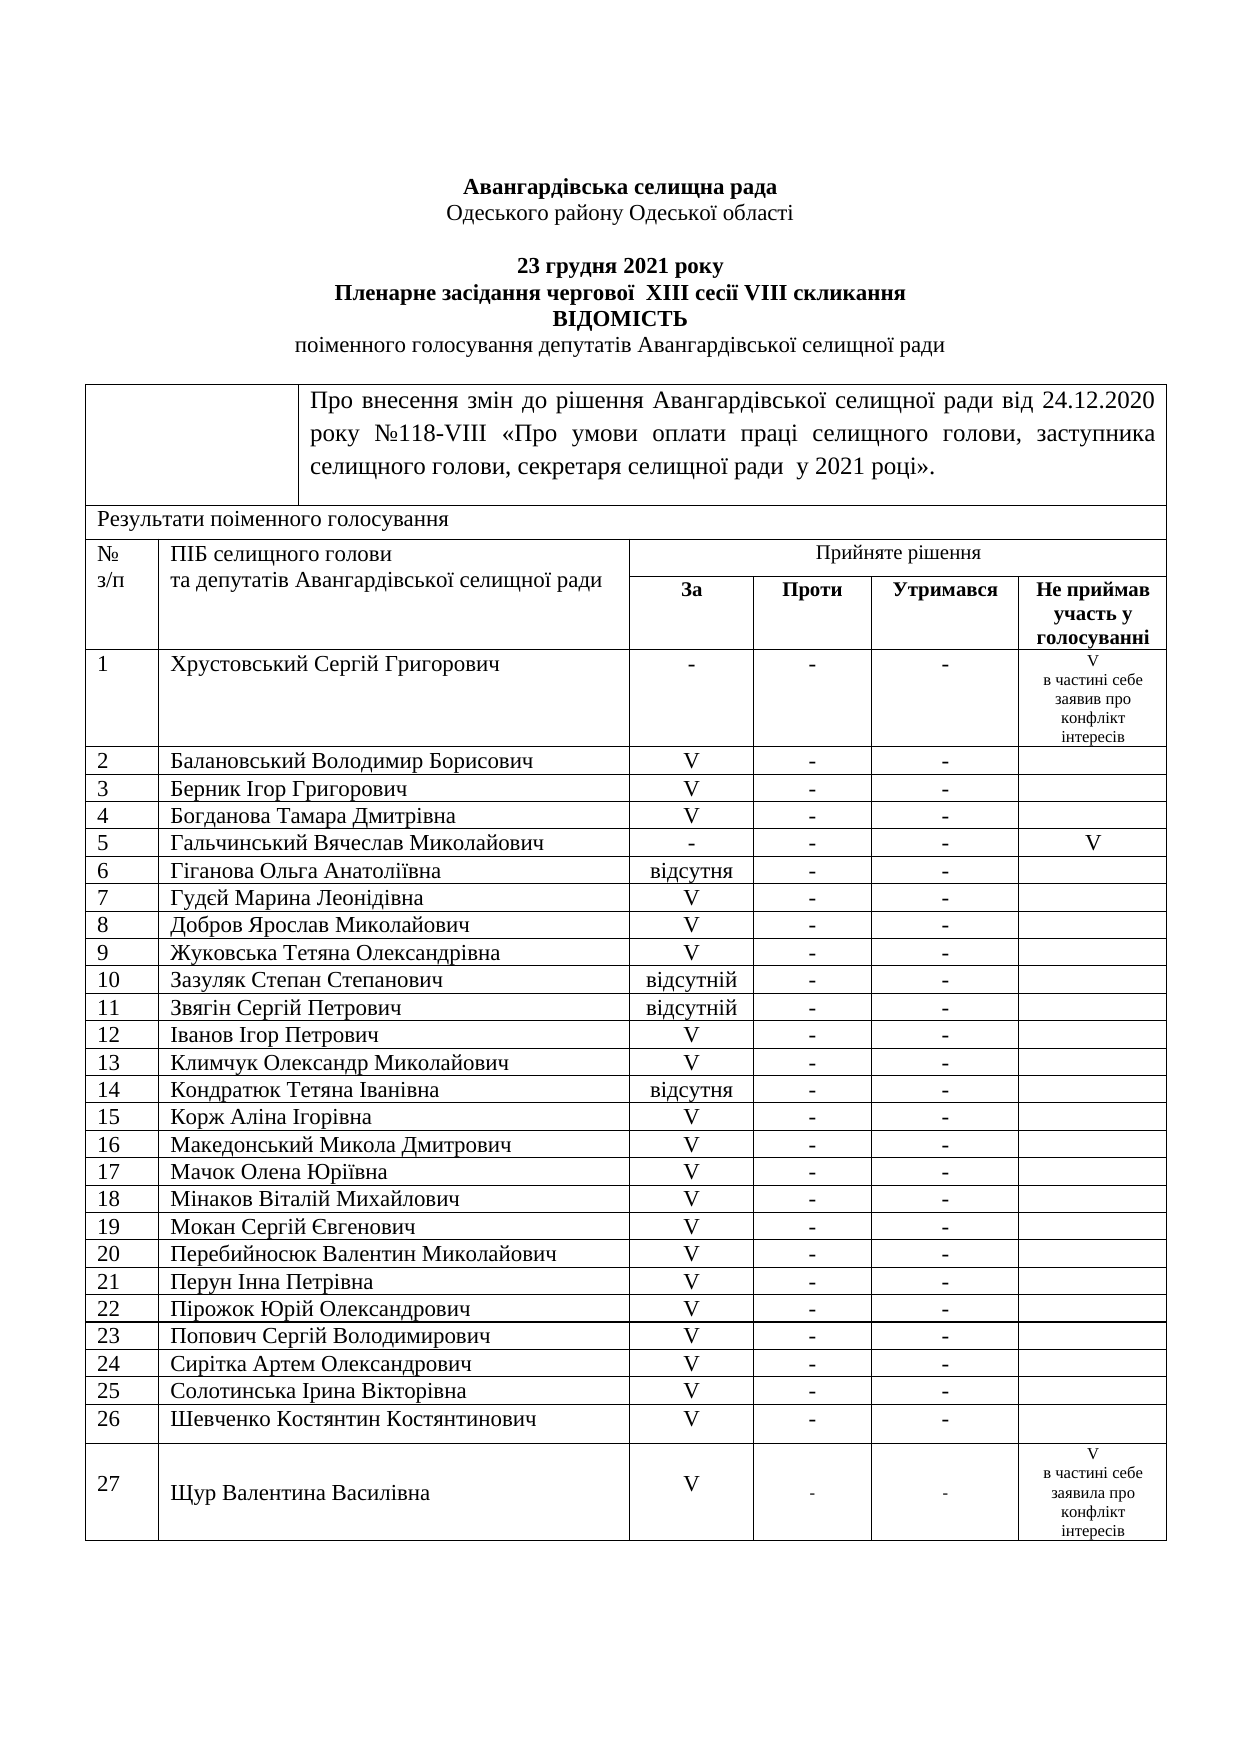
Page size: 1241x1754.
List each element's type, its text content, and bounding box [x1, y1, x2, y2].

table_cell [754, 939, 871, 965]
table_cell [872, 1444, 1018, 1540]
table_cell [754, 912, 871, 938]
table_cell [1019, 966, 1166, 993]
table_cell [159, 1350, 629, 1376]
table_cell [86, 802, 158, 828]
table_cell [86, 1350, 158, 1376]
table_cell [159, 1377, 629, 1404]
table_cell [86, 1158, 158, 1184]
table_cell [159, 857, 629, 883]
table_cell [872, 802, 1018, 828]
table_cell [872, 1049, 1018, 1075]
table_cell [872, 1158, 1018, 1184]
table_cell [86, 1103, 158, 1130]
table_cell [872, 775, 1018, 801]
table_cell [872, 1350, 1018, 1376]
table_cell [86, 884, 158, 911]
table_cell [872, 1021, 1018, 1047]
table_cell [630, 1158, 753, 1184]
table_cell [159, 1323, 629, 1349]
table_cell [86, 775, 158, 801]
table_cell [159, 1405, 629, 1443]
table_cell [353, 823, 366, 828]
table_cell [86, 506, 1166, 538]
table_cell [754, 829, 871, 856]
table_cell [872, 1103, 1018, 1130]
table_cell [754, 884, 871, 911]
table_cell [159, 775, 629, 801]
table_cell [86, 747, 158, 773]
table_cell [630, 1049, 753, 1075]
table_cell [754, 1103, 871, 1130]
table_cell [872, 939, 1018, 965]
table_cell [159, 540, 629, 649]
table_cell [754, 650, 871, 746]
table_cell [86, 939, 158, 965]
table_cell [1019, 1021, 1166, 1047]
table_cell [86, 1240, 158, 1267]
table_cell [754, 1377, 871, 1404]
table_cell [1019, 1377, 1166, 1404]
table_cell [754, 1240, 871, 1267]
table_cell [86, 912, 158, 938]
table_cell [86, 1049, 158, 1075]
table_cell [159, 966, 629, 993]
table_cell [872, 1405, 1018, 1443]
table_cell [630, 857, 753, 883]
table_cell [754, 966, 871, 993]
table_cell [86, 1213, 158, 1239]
text ВІДОМІСТЬ [89, 305, 1152, 331]
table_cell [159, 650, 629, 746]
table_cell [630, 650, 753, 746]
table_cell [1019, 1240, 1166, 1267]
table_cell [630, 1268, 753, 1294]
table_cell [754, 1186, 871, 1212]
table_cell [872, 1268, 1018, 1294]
text 23 грудня 2021 року [89, 252, 1152, 278]
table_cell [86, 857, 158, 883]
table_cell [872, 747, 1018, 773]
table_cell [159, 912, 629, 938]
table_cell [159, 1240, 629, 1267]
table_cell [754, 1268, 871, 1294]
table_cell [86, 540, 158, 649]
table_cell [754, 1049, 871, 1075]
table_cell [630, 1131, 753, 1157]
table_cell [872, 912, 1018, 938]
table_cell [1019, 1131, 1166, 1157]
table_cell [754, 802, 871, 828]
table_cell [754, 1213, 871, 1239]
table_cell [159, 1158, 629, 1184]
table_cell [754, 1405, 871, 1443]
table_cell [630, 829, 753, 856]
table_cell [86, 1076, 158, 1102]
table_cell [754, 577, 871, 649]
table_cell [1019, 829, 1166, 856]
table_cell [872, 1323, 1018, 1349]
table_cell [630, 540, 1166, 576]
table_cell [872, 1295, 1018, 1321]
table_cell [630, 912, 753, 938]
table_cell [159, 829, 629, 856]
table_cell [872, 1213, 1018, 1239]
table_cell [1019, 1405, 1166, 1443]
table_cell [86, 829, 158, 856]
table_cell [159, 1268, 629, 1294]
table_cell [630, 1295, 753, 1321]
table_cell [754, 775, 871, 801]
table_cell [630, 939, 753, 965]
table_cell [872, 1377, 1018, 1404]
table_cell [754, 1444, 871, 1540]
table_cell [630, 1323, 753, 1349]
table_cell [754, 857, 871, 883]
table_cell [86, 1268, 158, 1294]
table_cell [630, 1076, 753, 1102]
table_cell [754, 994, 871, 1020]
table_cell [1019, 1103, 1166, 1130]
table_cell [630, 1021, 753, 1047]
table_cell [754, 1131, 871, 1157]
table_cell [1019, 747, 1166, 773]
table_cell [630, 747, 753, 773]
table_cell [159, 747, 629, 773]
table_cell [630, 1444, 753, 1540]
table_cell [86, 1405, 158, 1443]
text поіменного голосування депутатів Авангардівської селищної ради [89, 331, 1152, 358]
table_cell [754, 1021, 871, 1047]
text Пленарне засідання чергової ХІІІ сесії VІІІ скликання [89, 278, 1152, 305]
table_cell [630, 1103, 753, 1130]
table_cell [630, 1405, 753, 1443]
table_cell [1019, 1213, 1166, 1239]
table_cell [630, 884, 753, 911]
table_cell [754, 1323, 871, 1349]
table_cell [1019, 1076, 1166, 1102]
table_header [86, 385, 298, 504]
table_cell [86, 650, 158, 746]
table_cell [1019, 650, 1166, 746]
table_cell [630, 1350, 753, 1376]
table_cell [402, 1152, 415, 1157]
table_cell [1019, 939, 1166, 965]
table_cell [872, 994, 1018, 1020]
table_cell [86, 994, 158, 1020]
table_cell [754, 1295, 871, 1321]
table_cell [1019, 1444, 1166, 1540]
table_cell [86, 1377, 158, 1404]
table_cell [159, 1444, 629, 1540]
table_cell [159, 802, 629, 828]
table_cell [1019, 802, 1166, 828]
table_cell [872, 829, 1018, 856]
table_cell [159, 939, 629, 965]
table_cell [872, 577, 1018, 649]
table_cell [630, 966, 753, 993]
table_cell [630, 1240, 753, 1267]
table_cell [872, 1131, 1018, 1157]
text Авангардівська селищна рада [89, 173, 1152, 199]
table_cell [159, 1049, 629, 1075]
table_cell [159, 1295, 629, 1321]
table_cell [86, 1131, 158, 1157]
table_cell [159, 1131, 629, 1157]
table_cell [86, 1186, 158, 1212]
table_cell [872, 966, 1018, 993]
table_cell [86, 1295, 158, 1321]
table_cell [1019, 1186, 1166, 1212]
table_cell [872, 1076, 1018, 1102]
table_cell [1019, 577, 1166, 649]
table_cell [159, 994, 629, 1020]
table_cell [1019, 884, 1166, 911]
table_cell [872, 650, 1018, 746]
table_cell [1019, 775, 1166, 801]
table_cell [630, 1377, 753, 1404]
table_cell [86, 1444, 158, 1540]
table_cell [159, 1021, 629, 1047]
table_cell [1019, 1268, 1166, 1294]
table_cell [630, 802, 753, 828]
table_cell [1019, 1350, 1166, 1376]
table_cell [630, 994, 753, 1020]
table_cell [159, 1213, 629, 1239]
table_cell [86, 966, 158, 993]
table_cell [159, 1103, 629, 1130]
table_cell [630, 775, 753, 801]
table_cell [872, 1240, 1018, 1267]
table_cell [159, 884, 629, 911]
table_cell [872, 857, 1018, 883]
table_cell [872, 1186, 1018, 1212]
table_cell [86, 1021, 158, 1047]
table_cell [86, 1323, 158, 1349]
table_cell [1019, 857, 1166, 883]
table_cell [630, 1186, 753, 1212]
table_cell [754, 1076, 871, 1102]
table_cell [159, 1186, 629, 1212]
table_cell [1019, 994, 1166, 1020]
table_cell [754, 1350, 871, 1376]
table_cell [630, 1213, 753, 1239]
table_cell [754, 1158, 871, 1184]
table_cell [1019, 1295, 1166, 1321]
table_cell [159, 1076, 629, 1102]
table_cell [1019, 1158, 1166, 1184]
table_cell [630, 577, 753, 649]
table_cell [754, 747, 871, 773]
text Одеського району Одеської області [89, 199, 1152, 226]
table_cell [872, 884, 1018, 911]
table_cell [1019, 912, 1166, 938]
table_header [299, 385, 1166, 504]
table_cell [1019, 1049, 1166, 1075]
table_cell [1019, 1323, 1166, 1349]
